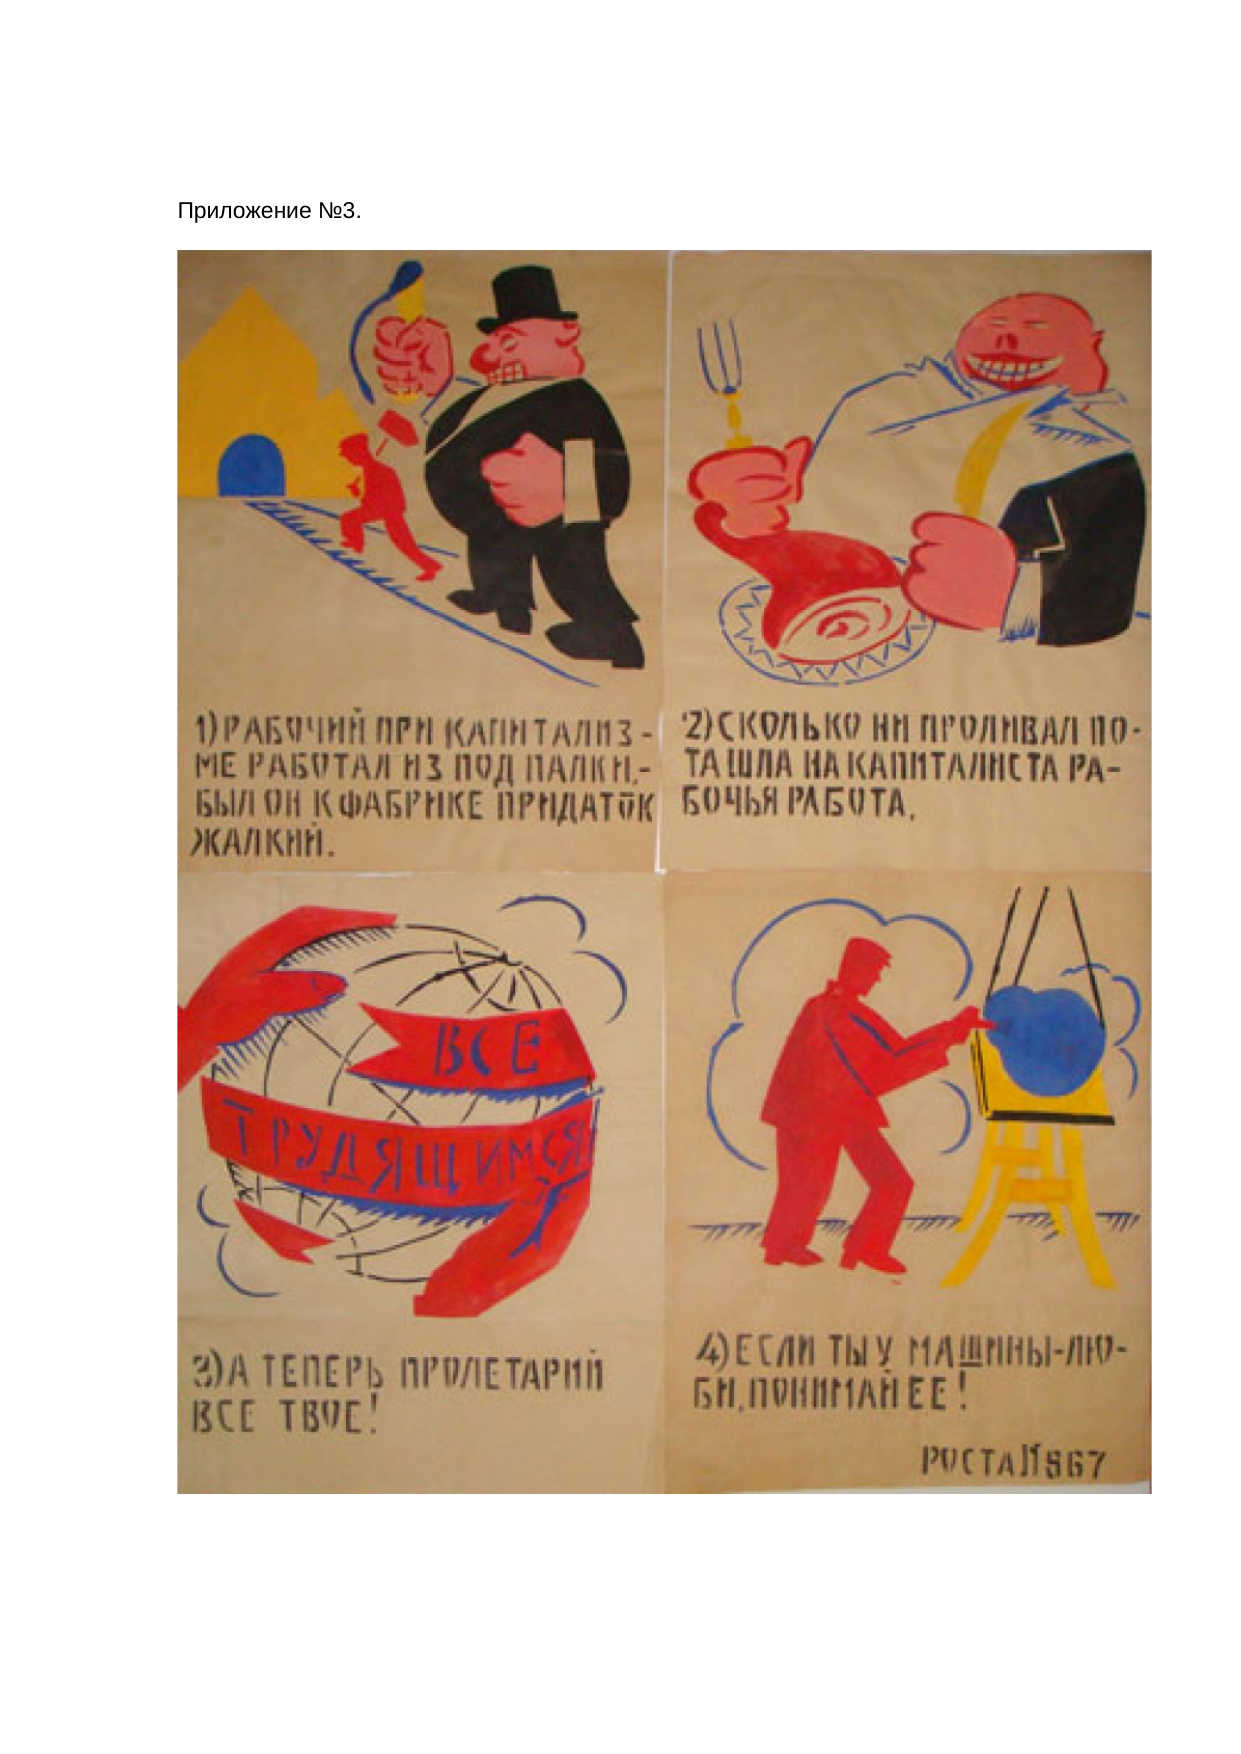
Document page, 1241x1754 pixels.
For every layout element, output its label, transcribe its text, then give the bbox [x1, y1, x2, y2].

picture [177, 250, 1152, 1494]
text Приложение №3. [177, 197, 1152, 223]
